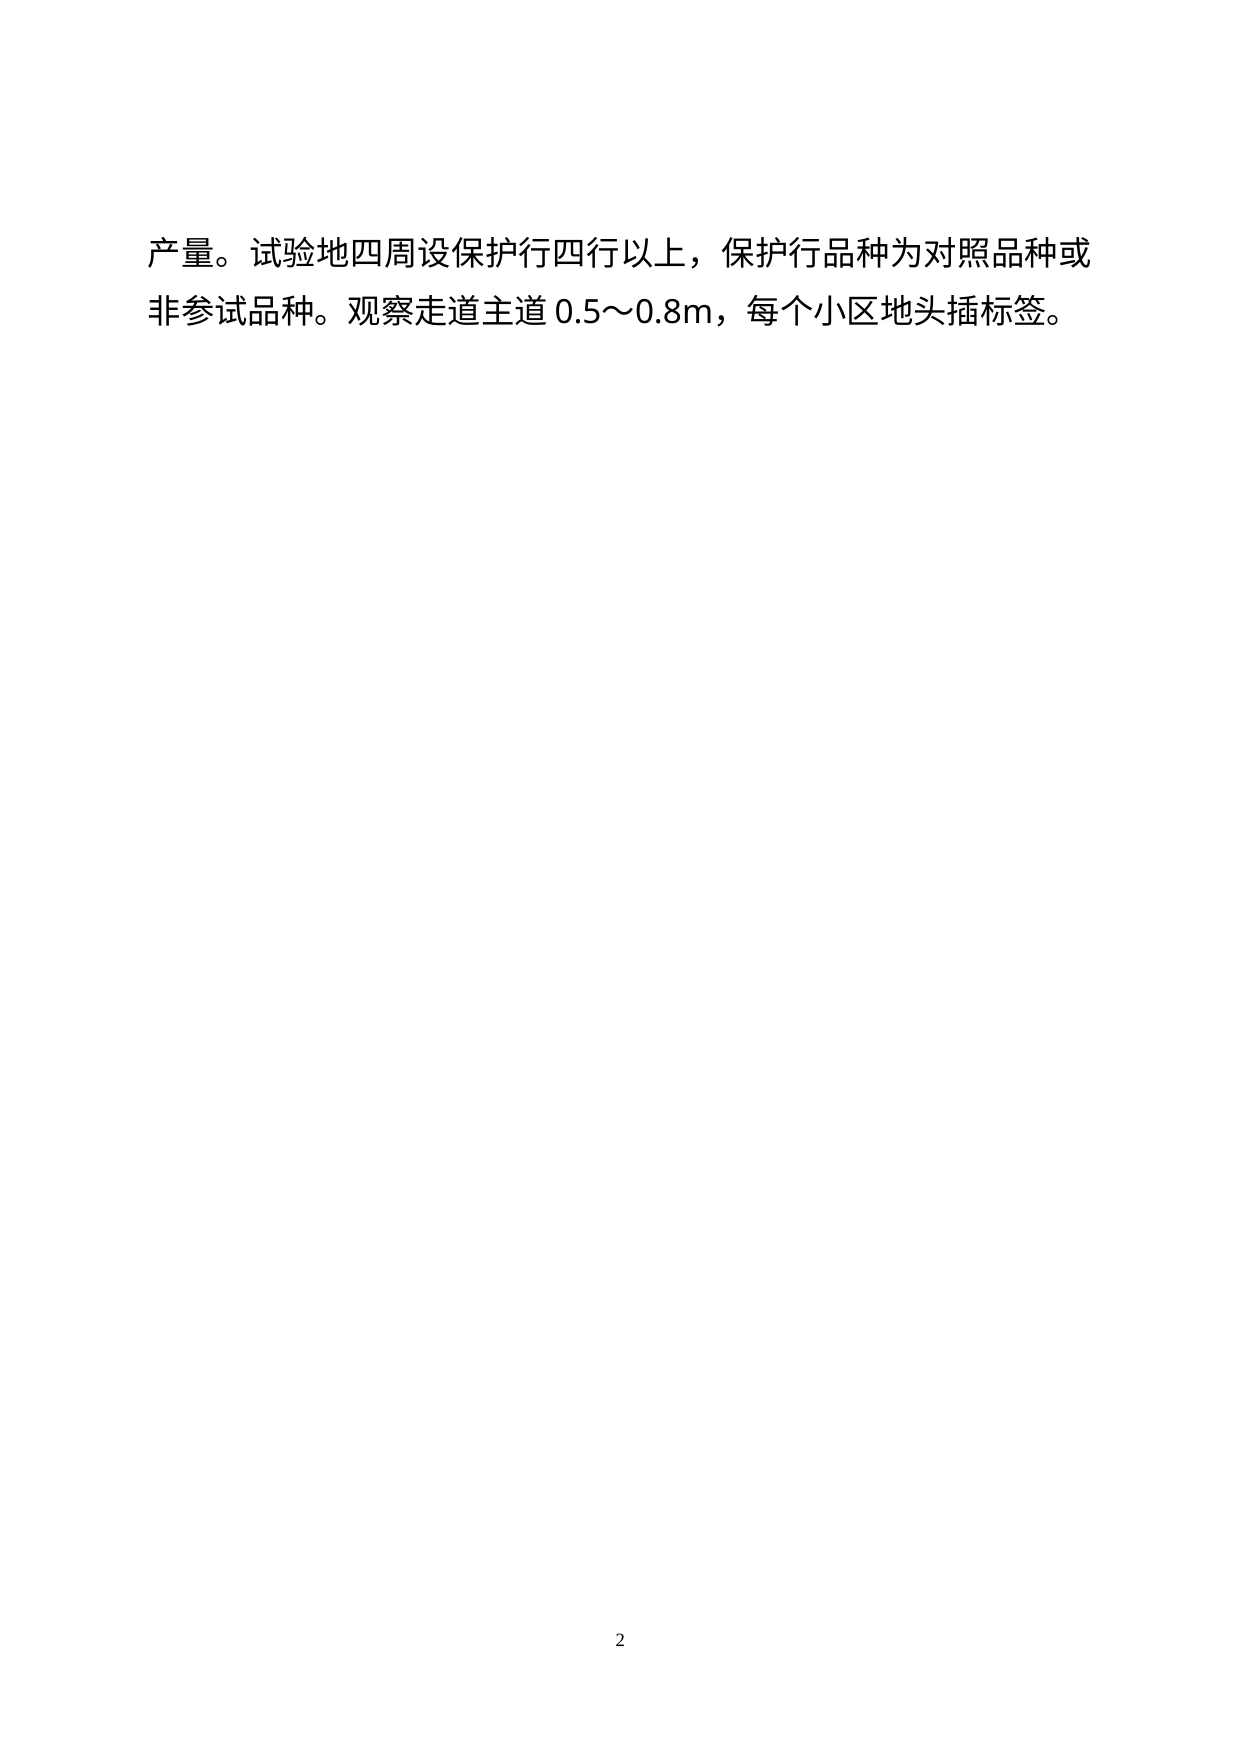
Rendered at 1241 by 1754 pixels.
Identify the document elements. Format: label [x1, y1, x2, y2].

text [148, 218, 1092, 335]
